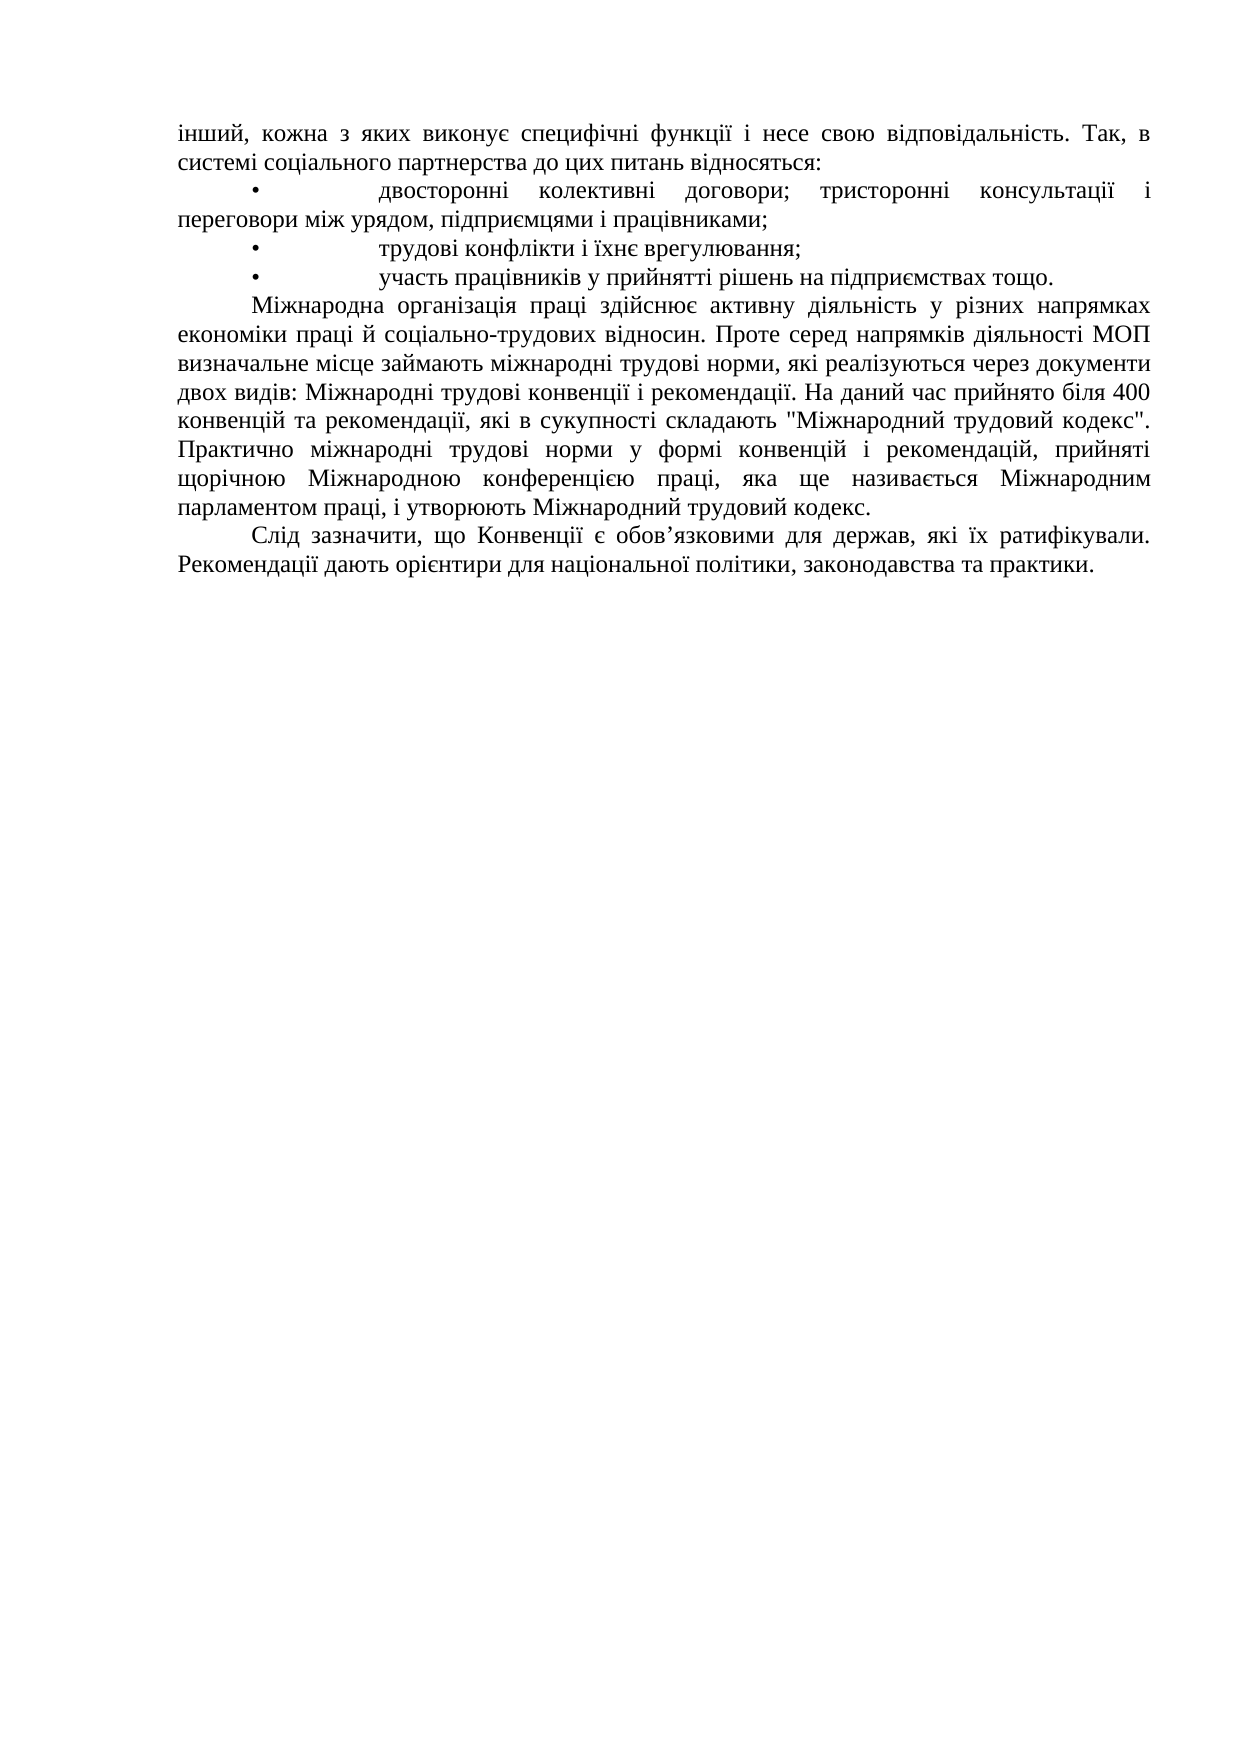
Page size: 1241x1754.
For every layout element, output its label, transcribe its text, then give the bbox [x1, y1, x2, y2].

list участь працівників у прийнятті рішень на підприємствах тощо. [177, 262, 1152, 291]
list двосторонні колективні договори; тристоронні консультації і переговори між урядом, підприємцями і працівниками; [177, 176, 1152, 233]
text Слід зазначити, що Конвенції є обов’язковими для держав, які їх ратифікували. Рекомендації дають орієнтири для національної політики, законодавства та практики. [177, 521, 1152, 578]
list трудові конфлікти і їхнє врегулювання; [177, 233, 1152, 262]
text Міжнародна організація праці здійснює активну діяльність у різних напрямках економіки праці й соціально-трудових відносин. Проте серед напрямків діяльності МОП визначальне місце займають міжнародні трудові норми, які реалізуються через документи двох видів: Міжнародні трудові конвенції і рекомендації. На даний час прийнято біля 400 конвенцій та рекомендації, які в сукупності складають "Міжнародний трудовий кодекс". Практично міжнародні трудові норми у формі конвенцій і рекомендацій, прийняті щорічною Міжнародною конференцією праці, яка ще називається Міжнародним парламентом праці, і утворюють Міжнародний трудовий кодекс. [177, 291, 1152, 521]
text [177, 118, 1152, 176]
